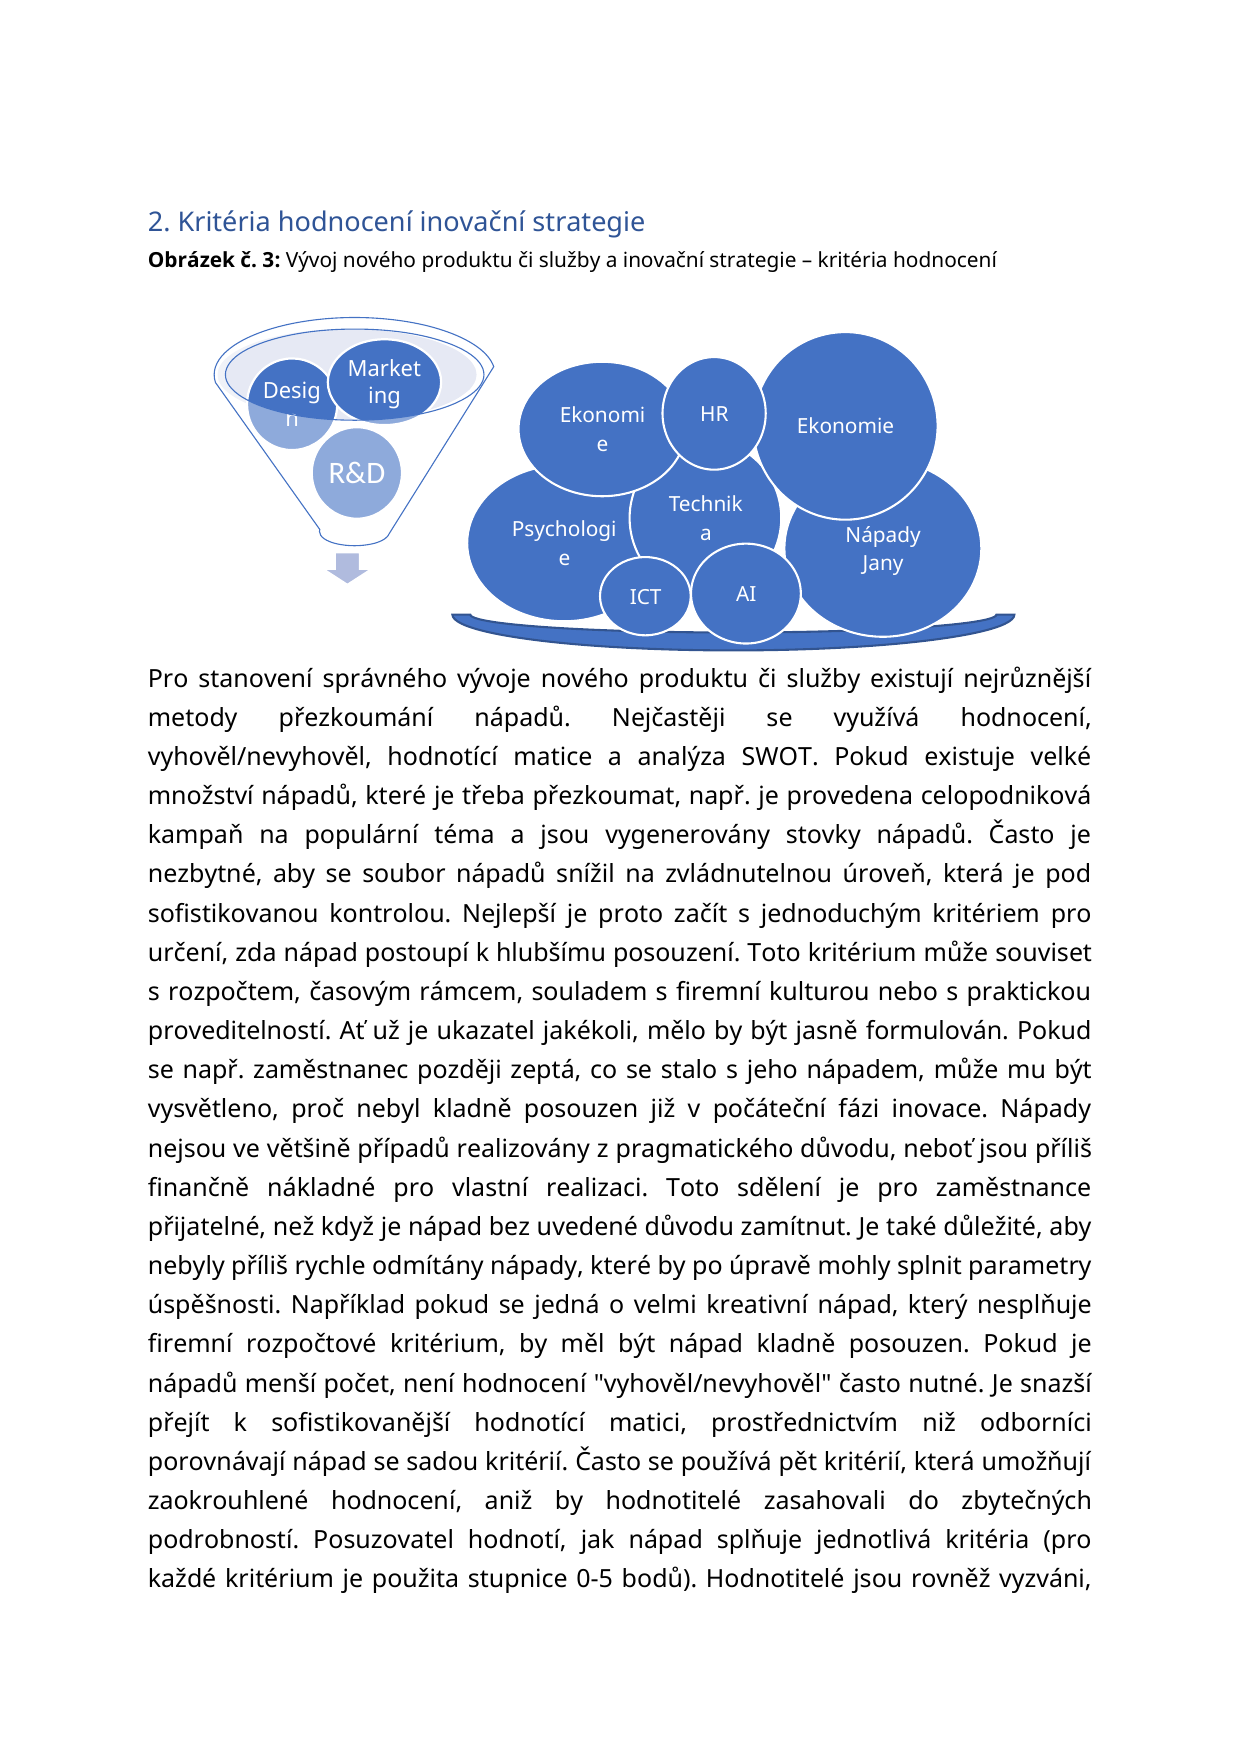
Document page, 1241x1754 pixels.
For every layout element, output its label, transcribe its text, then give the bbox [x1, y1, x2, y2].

subtitle 2. Kritéria hodnocení inovační strategie [148, 203, 1093, 240]
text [148, 660, 1093, 1595]
text Obrázek č. 3: Vývoj nového produktu či služby a inovační strategie – kritéria hodnocení [148, 245, 1093, 274]
